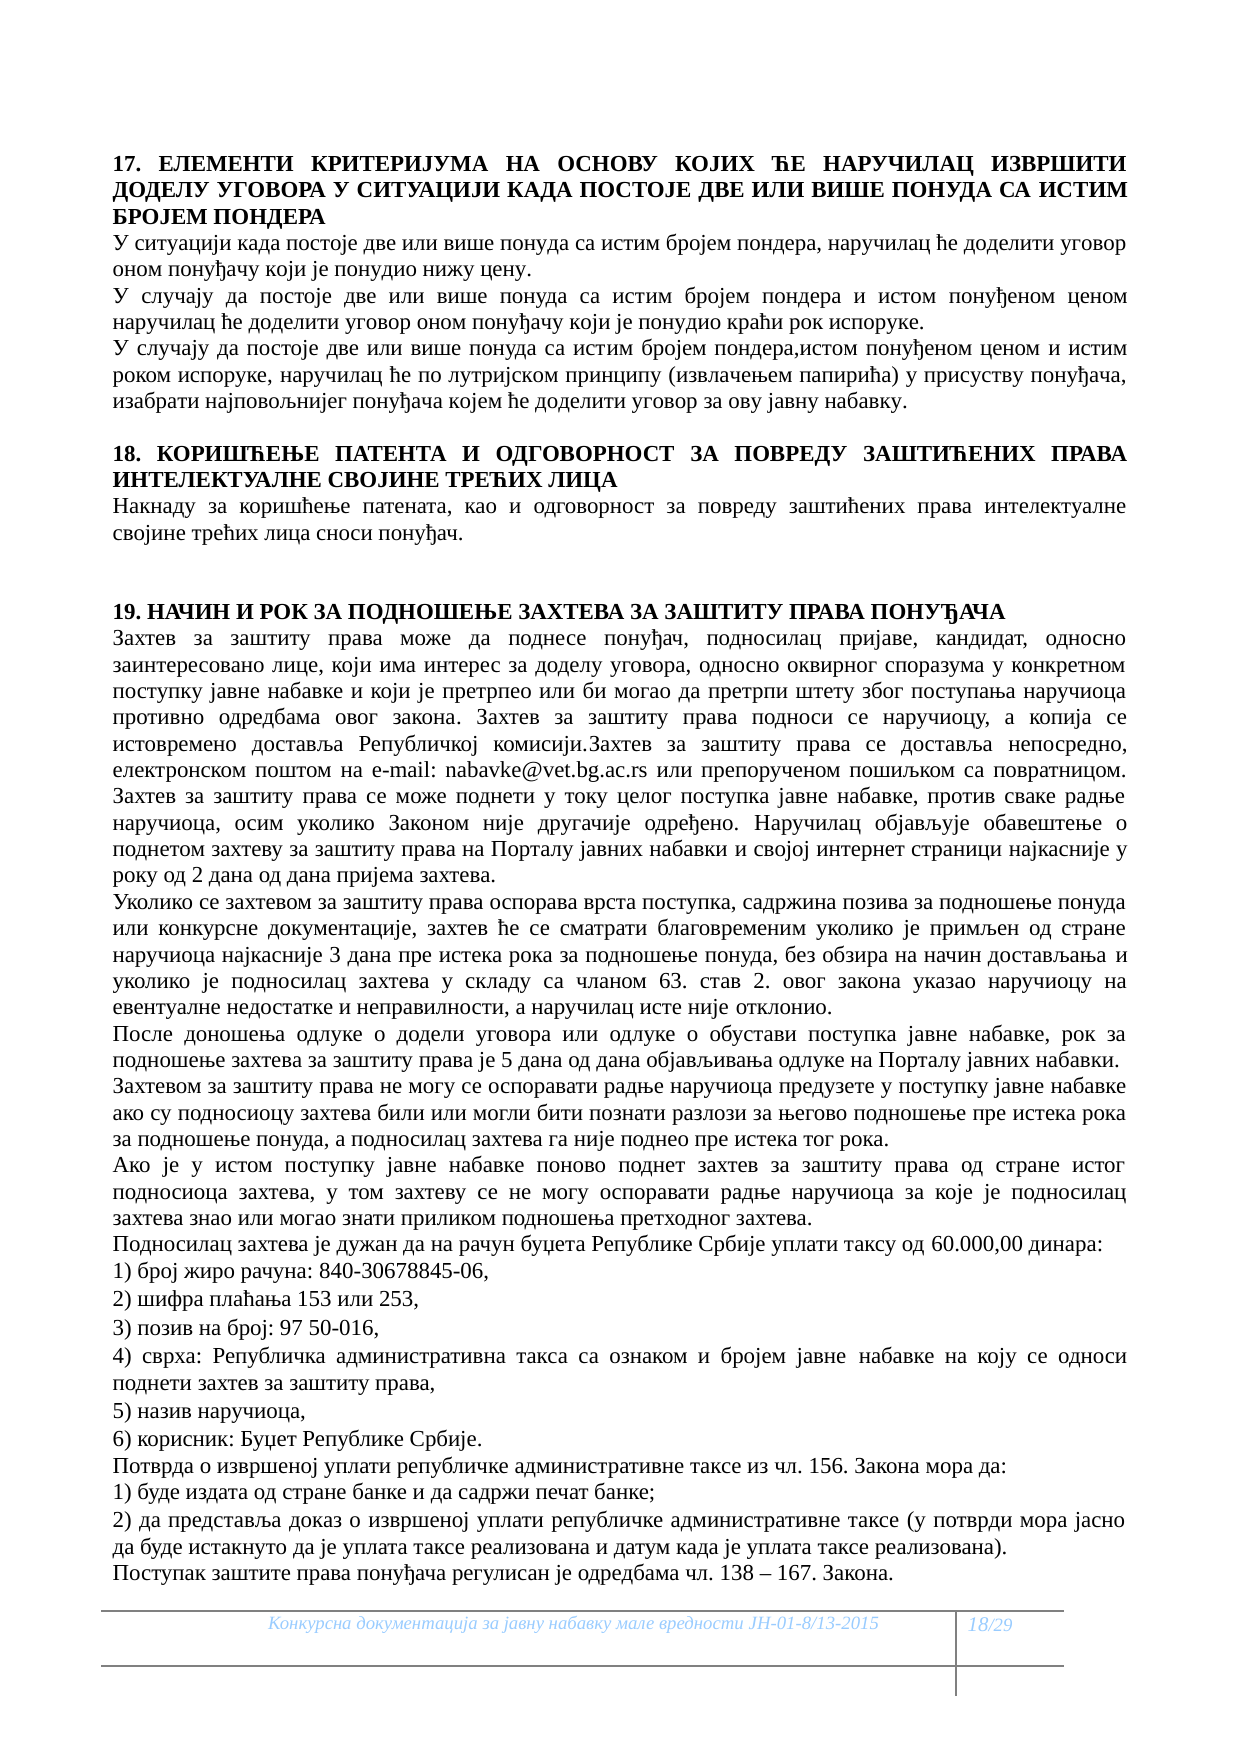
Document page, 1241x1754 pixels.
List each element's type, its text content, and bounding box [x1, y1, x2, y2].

text 1) буде издата од стране банке и да садржи печат банке; [112, 1478, 1128, 1504]
text Захтевом за заштиту права не могу се оспоравати радње наручиоца предузете у поступку јавне набавке ако су подносиоцу захтева били или могли бити познати разлози за његово подношење пре истека рока за подношење понуда, а подносилац захтева га није поднео пре истека тог рока. [112, 1072, 1128, 1151]
text Захтев за заштиту права може да поднесе понуђач, подносилац пријаве, кандидат, односно заинтересовано лице, који има интерес за доделу уговора, односно оквирног споразума у конкретном поступку јавне набавке и који је претрпео или би могао да претрпи штету због поступања наручиоца противно одредбама овог закона. Захтев за заштиту права подноси се наручиоцу, а копија се истовремено доставља Републичкој комисији.Захтев за заштиту права се доставља непосредно, електронском поштом на e-mail: nabavke@vet.bg.ac.rs или препорученом пошиљком са повратницом. Захтев за заштиту права се може поднети у току целог поступка јавне набавке, против сваке радње наручиоца, осим уколико Законом није другачије одређено. Наручилац објављује обавештење о поднетом захтеву за заштиту права на Порталу јавних набавки и својој интернет страници најкасније у року од 2 дана од дана пријема захтева. [112, 624, 1128, 888]
text 3) позив на број: 97 50-016, [112, 1314, 1128, 1340]
text После доношења одлуке о додели уговора или одлуке о обустави поступка јавне набавке, рок за подношење захтева за заштиту права је 5 дана од дана објављивања одлуке на Порталу јавних набавки. [112, 1020, 1128, 1072]
text 19. НАЧИН И РОК ЗА ПОДНОШЕЊЕ ЗАХТЕВА ЗА ЗАШТИТУ ПРАВА ПОНУЂАЧА [112, 598, 1128, 624]
text Ако је у истом поступку јавне набавке поново поднет захтев за заштиту права од стране истог подносиоца захтева, у том захтеву се не могу оспоравати радње наручиоца за које је подносилац захтева знао или могао знати приликом подношења претходног захтева. [112, 1151, 1128, 1231]
text 4) сврха: Републичка административна такса са ознаком и бројем јавне набавке на коју се односи поднети захтев за заштиту права, [112, 1342, 1128, 1395]
text 18. КОРИШЋЕЊЕ ПАТЕНТА И ОДГОВОРНОСТ ЗА ПОВРЕДУ ЗАШТИЋЕНИХ ПРАВА ИНТЕЛЕКТУАЛНЕ СВОЈИНЕ ТРЕЋИХ ЛИЦА [112, 440, 1128, 493]
text 17. ЕЛЕМЕНТИ КРИТЕРИЈУМА НА ОСНОВУ КОЈИХ ЋЕ НАРУЧИЛАЦ ИЗВРШИТИ ДОДЕЛУ УГОВОРА У СИТУАЦИЈИ КАДА ПОСТОЈЕ ДВЕ ИЛИ ВИШЕ ПОНУДА СА ИСТИМ БРОЈЕМ ПОНДЕРА [112, 150, 1128, 229]
text 1) број жиро рачуна: 840-30678845-06, [112, 1257, 1128, 1283]
text Уколико се захтевом за заштиту права оспорава врста поступка, садржина позива за подношење понуда или конкурсне документације, захтев ће се сматрати благовременим уколико је примљен од стране наручиоца најкасније 3 дана пре истека рока за подношење понуда, без обзира на начин достављања и уколико је подносилац захтева у складу са чланом 63. став 2. овог закона указао наручиоцу на евентуалне недостатке и неправилности, а наручилац исте није отклонио. [112, 888, 1128, 1020]
text 2) шифра плаћања 153 или 253, [112, 1285, 1128, 1312]
text У случају да постоје две или више понуда са истим бројем пондера и истом понуђеном ценом наручилац ће доделити уговор оном понуђачу који је понудио краћи рок испоруке. [112, 282, 1128, 334]
text Потврда о извршеној уплати републичке административне таксе из чл. 156. Закона мора да: [112, 1452, 1128, 1478]
text 2) да представља доказ о извршеној уплати републичке административне таксе (у потврди мора јасно да буде истакнуто да је уплата таксе реализована и датум када је уплата таксе реализована). [112, 1507, 1128, 1559]
text 6) корисник: Буџет Републике Србије. [112, 1425, 1128, 1452]
text 5) назив наручиоца, [112, 1397, 1128, 1423]
text Подносилац захтева је дужан да на рачун буџета Републике Србије уплати таксу од 60.000,00 динара: [112, 1231, 1128, 1257]
text Накнаду за коришћење патената, као и одговорност за повреду заштићених права интелектуалне својине трећих лица сноси понуђач. [112, 493, 1128, 545]
text Поступак заштите права понуђача регулисан је одредбама чл. 138 – 167. Закона. [112, 1559, 1128, 1586]
text У случају да постоје две или више понуда са истим бројем пондера,истом понуђеном ценом и истим роком испоруке, наручилац ће по лутријском принципу (извлачењем папирића) у присуству понуђача, изабрати најповољнијег понуђача којем ће доделити уговор за ову јавну набавку. [112, 334, 1128, 413]
text У ситуацији када постоје две или више понуда са истим бројем пондера, наручилац ће доделити уговор оном понуђачу који је понудио нижу цену. [112, 229, 1128, 282]
